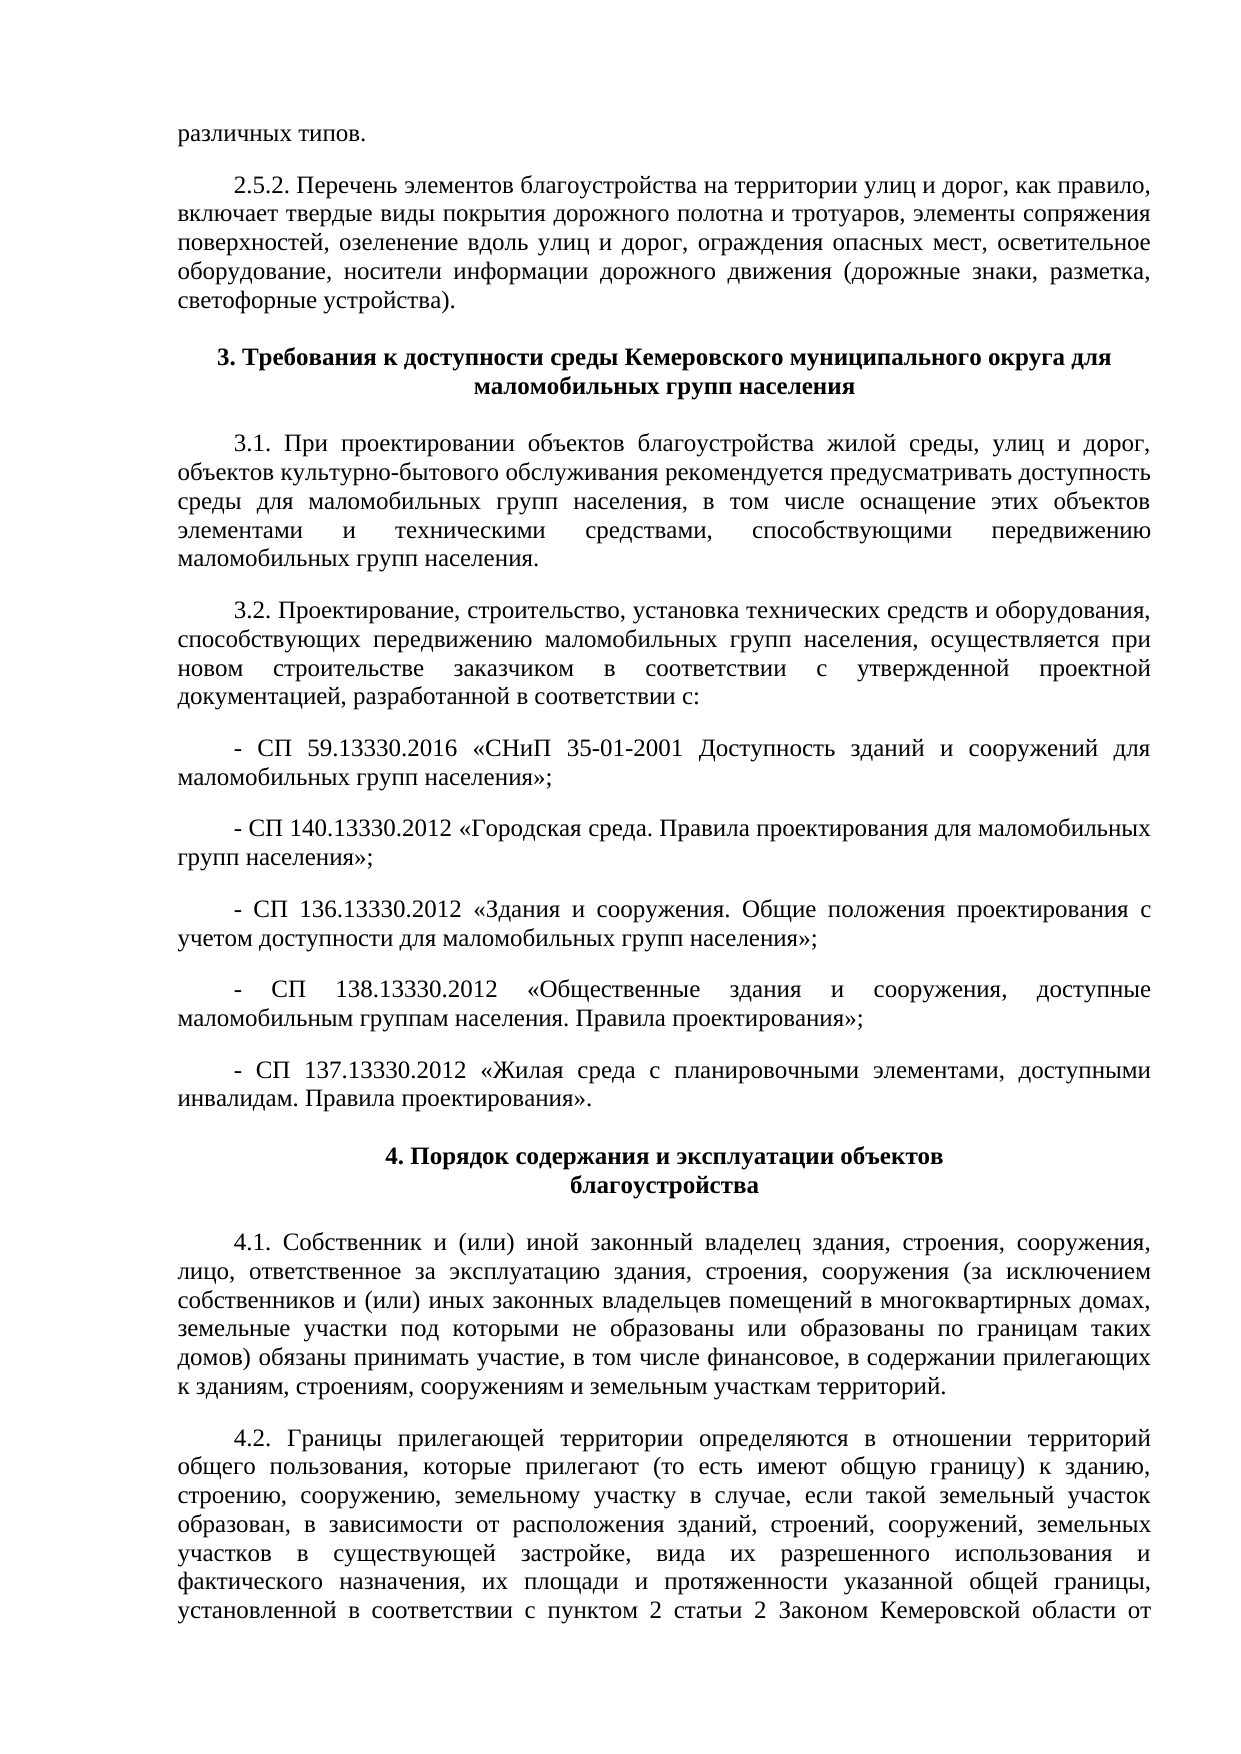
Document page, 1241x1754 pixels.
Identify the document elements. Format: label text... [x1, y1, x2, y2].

text - СП 137.13330.2012 «Жилая среда с планировочными элементами, доступными инвалидам. Правила проектирования». [177, 1055, 1152, 1112]
text 3.2. Проектирование, строительство, установка технических средств и оборудования, способствующих передвижению маломобильных групп населения, осуществляется при новом строительстве заказчиком в соответствии с утвержденной проектной документацией, разработанной в соответствии с: [177, 595, 1152, 710]
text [177, 118, 1152, 147]
text 3.1. При проектировании объектов благоустройства жилой среды, улиц и дорог, объектов культурно-бытового обслуживания рекомендуется предусматривать доступность среды для маломобильных групп населения, в том числе оснащение этих объектов элементами и техническими средствами, способствующими передвижению маломобильных групп населения. [177, 428, 1152, 572]
title 3. Требования к доступности среды Кемеровского муниципального округа для маломобильных групп населения [177, 342, 1152, 400]
text - СП 138.13330.2012 «Общественные здания и сооружения, доступные маломобильным группам населения. Правила проектирования»; [177, 974, 1152, 1032]
text 2.5.2. Перечень элементов благоустройства на территории улиц и дорог, как правило, включает твердые виды покрытия дорожного полотна и тротуаров, элементы сопряжения поверхностей, озеленение вдоль улиц и дорог, ограждения опасных мест, осветительное оборудование, носители информации дорожного движения (дорожные знаки, разметка, светофорные устройства). [177, 170, 1152, 313]
text - СП 136.13330.2012 «Здания и сооружения. Общие положения проектирования с учетом доступности для маломобильных групп населения»; [177, 894, 1152, 951]
title благоустройства [177, 1170, 1152, 1198]
text 4.1. Собственник и (или) иной законный владелец здания, строения, сооружения, лицо, ответственное за эксплуатацию здания, строения, сооружения (за исключением собственников и (или) иных законных владельцев помещений в многоквартирных домах, земельные участки под которыми не образованы или образованы по границам таких домов) обязаны принимать участие, в том числе финансовое, в содержании прилегающих к зданиям, строениям, сооружениям и земельным участкам территорий. [177, 1227, 1152, 1400]
title 4. Порядок содержания и эксплуатации объектов [177, 1141, 1152, 1170]
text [177, 1423, 1152, 1624]
text - СП 59.13330.2016 «СНиП 35-01-2001 Доступность зданий и сооружений для маломобильных групп населения»; [177, 733, 1152, 791]
text - СП 140.13330.2012 «Городская среда. Правила проектирования для маломобильных групп населения»; [177, 813, 1152, 871]
